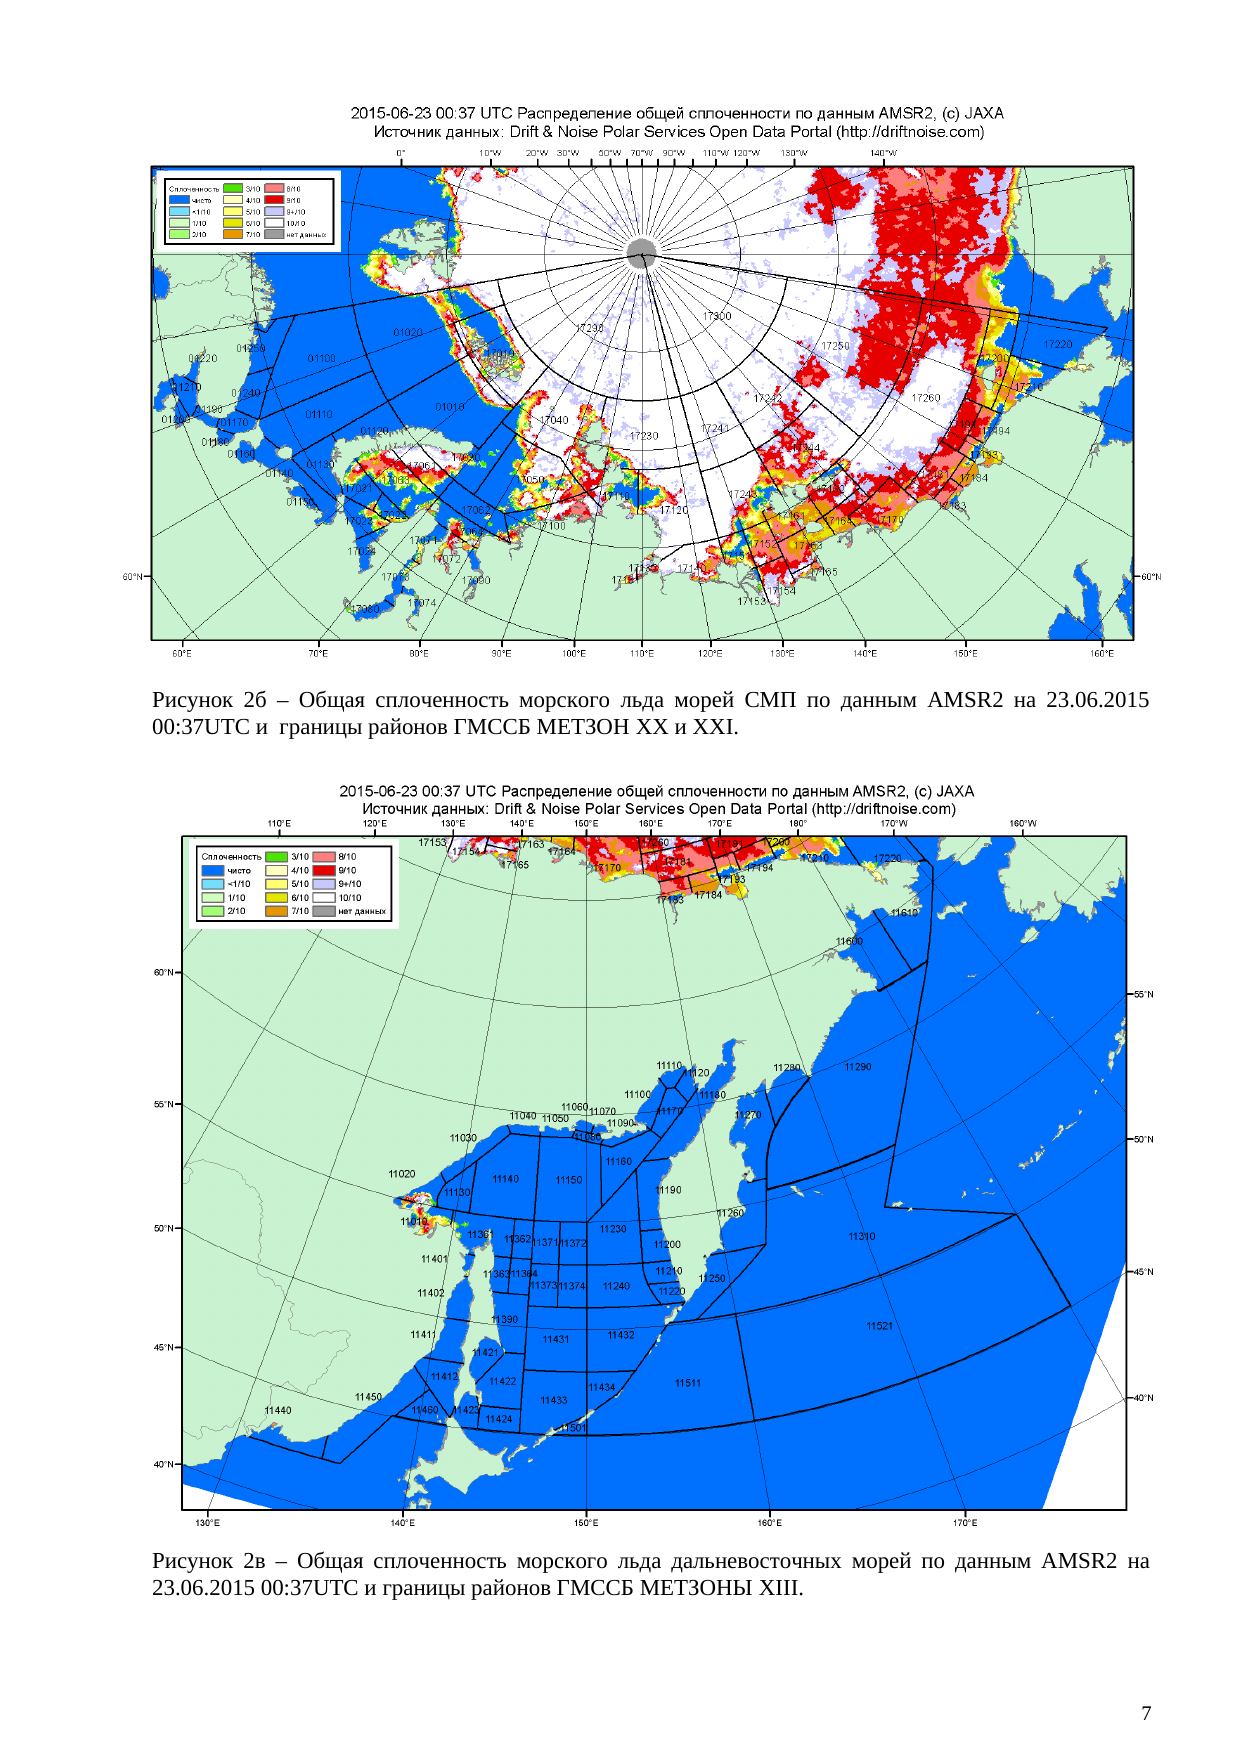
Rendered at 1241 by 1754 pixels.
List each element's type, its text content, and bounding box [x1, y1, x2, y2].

picture [118, 99, 1164, 660]
subtitle Рисунок 2в – Общая сплоченность морского льда дальневосточных морей по данным AMSR2 на 23.06.2015 00:37UTC и границы районов ГМССБ МЕТЗОНЫ XIII. [152, 1548, 1152, 1600]
picture [147, 763, 1164, 1548]
subtitle Рисунок 2б – Общая сплоченность морского льда морей СМП по данным AMSR2 на 23.06.2015 00:37UTC и границы районов ГМССБ МЕТЗОН XX и XXI. [152, 686, 1152, 739]
